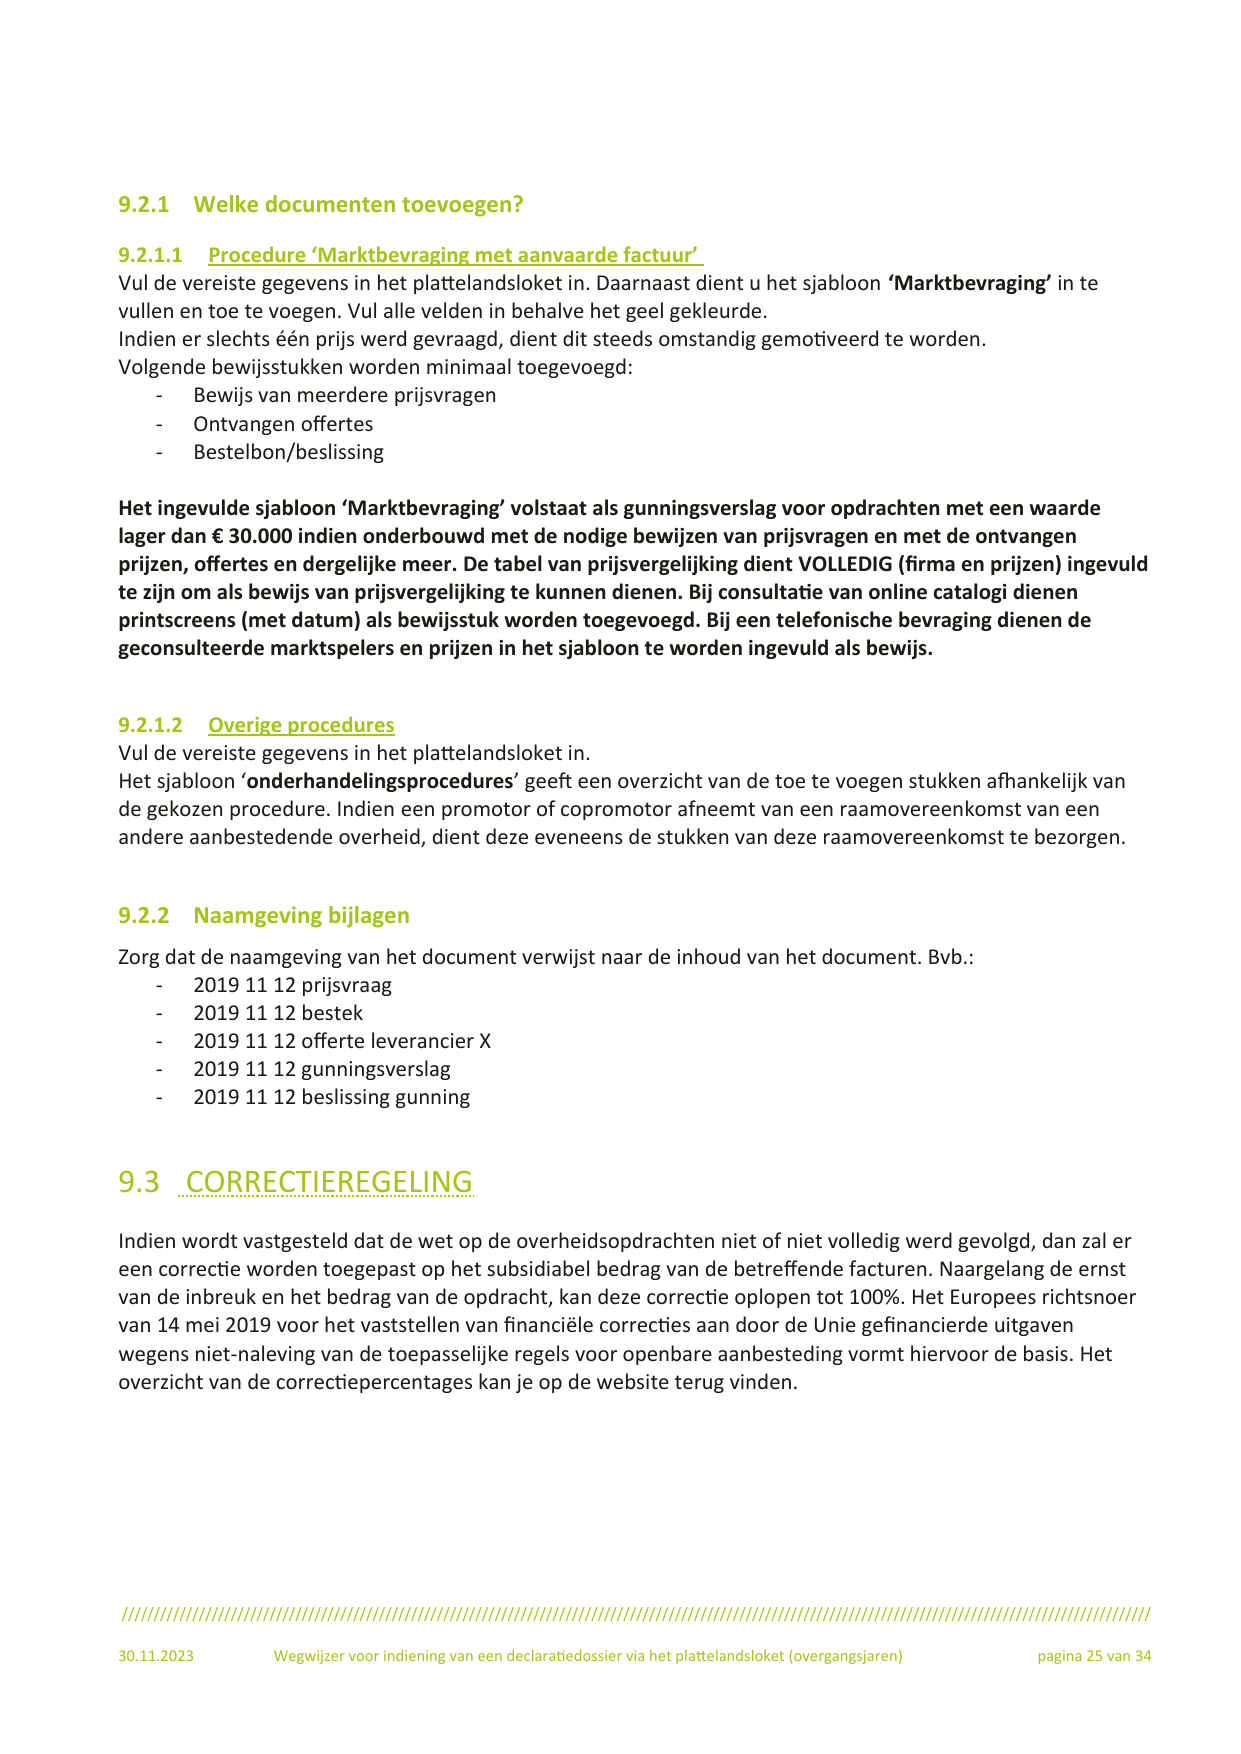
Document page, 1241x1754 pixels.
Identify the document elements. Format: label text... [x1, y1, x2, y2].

list 2019 11 12 beslissing gunning [156, 1082, 1152, 1110]
text Het sjabloon ‘onderhandelingsprocedures’ geeft een overzicht van de toe te voegen stukken afhankelijk van de gekozen procedure. Indien een promotor of copromotor afneemt van een raamovereenkomst van een andere aanbestedende overheid, dient deze eveneens de stukken van deze raamovereenkomst te bezorgen. [118, 766, 1152, 850]
list 2019 11 12 prijsvraag [156, 970, 1152, 998]
list Bewijs van meerdere prijsvragen [156, 380, 1152, 408]
subtitle Welke documenten toevoegen? [118, 189, 1152, 219]
list Ontvangen offertes [156, 408, 1152, 437]
text Indien wordt vastgesteld dat de wet op de overheidsopdrachten niet of niet volledig werd gevolgd, dan zal er een correctie worden toegepast op het subsidiabel bedrag van de betreffende facturen. Naargelang de ernst van de inbreuk en het bedrag van de opdracht, kan deze correctie oplopen tot 100%. Het Europees richtsnoer van 14 mei 2019 voor het vaststellen van financiële correcties aan door de Unie gefinancierde uitgaven wegens niet-naleving van de toepasselijke regels voor openbare aanbesteding vormt hiervoor de basis. Het overzicht van de correctiepercentages kan je op de website terug vinden. [118, 1226, 1152, 1395]
list Vul de vereiste gegevens in het plattelandsloket in. [118, 738, 1152, 766]
text Het ingevulde sjabloon ‘Marktbevraging’ volstaat als gunningsverslag voor opdrachten met een waarde lager dan € 30.000 indien onderbouwd met de nodige bewijzen van prijsvragen en met de ontvangen prijzen, offertes en dergelijke meer. De tabel van prijsvergelijking dient VOLLEDIG (firma en prijzen) ingevuld te zijn om als bewijs van prijsvergelijking te kunnen dienen. Bij consultatie van online catalogi dienen printscreens (met datum) als bewijsstuk worden toegevoegd. Bij een telefonische bevraging dienen de geconsulteerde marktspelers en prijzen in het sjabloon te worden ingevuld als bewijs. [118, 493, 1152, 661]
list 2019 11 12 offerte leverancier X [156, 1026, 1152, 1054]
subtitle Overige procedures [118, 710, 1152, 738]
subtitle Procedure ‘Marktbevraging met aanvaarde factuur’ [118, 240, 1152, 268]
list Bestelbon/beslissing [156, 437, 1152, 465]
text Indien er slechts één prijs werd gevraagd, dient dit steeds omstandig gemotiveerd te worden. [118, 324, 1152, 352]
text Zorg dat de naamgeving van het document verwijst naar de inhoud van het document. Bvb.: [118, 942, 1152, 970]
subtitle Naamgeving bijlagen [118, 899, 1152, 929]
list Vul de vereiste gegevens in het plattelandsloket in. Daarnaast dient u het sjabloon ‘Marktbevraging’ in te vullen en toe te voegen. Vul alle velden in behalve het geel gekleurde. [118, 268, 1152, 324]
list 2019 11 12 gunningsverslag [156, 1054, 1152, 1082]
text Volgende bewijsstukken worden minimaal toegevoegd: [118, 352, 1152, 380]
list 2019 11 12 bestek [156, 998, 1152, 1026]
subtitle correctieregeling [118, 1159, 1152, 1201]
